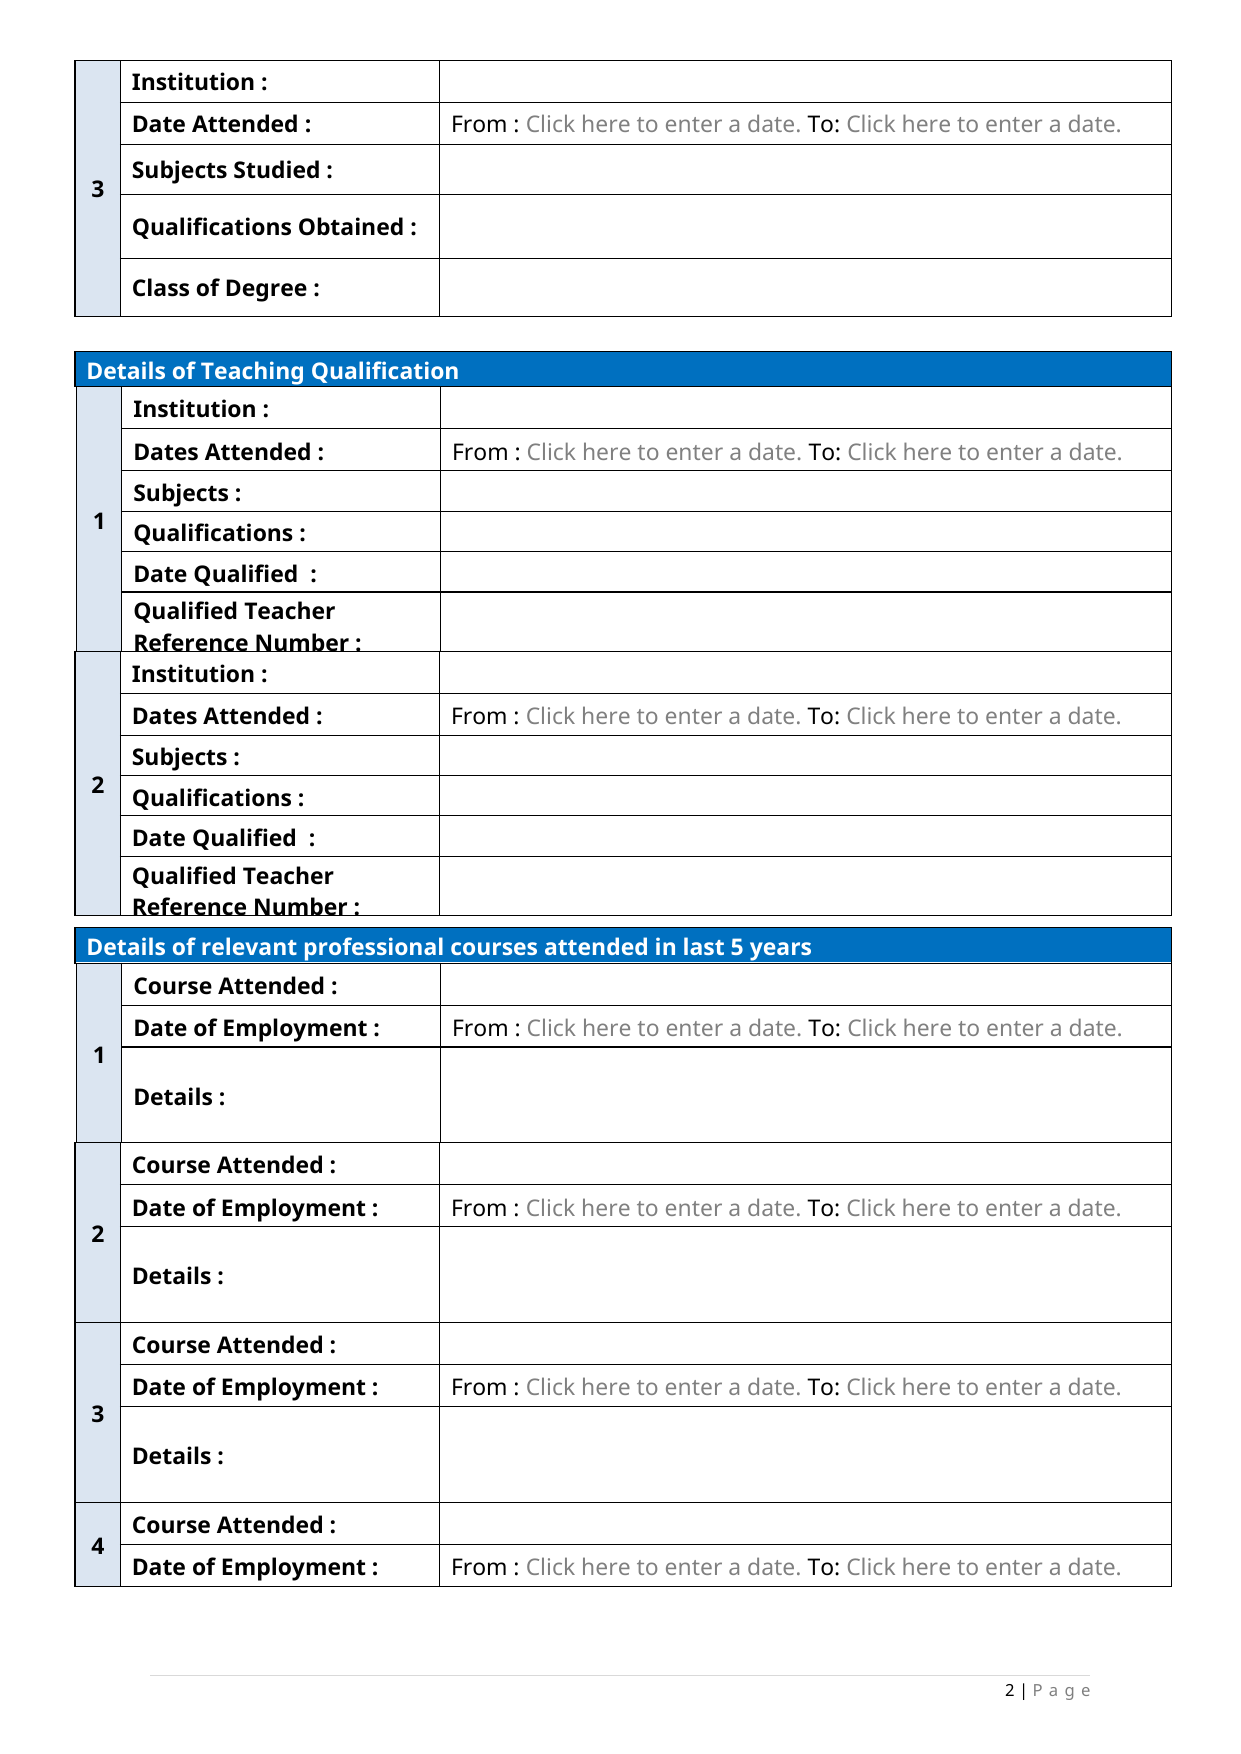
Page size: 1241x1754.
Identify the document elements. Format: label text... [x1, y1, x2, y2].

table_cell [440, 652, 1171, 692]
table_cell Course Attended : [122, 964, 440, 1004]
table_cell Institution : [122, 387, 440, 428]
table_cell Dates Attended : [121, 694, 439, 734]
table_cell [440, 195, 1171, 258]
table_header 3 [76, 61, 120, 316]
table_cell Course Attended : [121, 1503, 439, 1543]
table_cell From : To: [440, 1185, 1171, 1226]
table_cell [441, 552, 1171, 591]
table_cell 3 [76, 1323, 120, 1502]
table_cell Qualified Teacher Reference Number : [121, 857, 439, 915]
table_cell [441, 964, 1171, 1004]
table_cell 4 [76, 1503, 120, 1586]
table_cell [441, 593, 1171, 651]
table_cell Details : [121, 1407, 439, 1502]
table_cell [440, 1323, 1171, 1364]
table_header Details of relevant professional courses attended in last 5 years [76, 928, 1171, 962]
table_cell Date Qualified : [122, 552, 440, 591]
table_cell 2 [76, 652, 120, 915]
table_cell From : To: [440, 1545, 1171, 1586]
table_cell 1 [77, 964, 121, 1142]
table_cell From : To: [440, 694, 1171, 734]
table_cell Qualifications : [122, 512, 440, 551]
table_header Institution : [121, 61, 439, 102]
table_cell Details : [121, 1227, 439, 1322]
table_cell Institution : [121, 652, 439, 692]
table_cell Subjects : [121, 736, 439, 775]
table_cell [440, 1227, 1171, 1322]
table_cell Subjects : [122, 471, 440, 511]
table_cell [441, 387, 1171, 428]
table_cell Date of Employment : [122, 1006, 440, 1046]
table_header [440, 61, 1171, 102]
table_cell [441, 1048, 1171, 1142]
table_cell Course Attended : [121, 1143, 439, 1184]
table_cell [440, 259, 1171, 316]
table_cell Date of Employment : [121, 1545, 439, 1586]
table_cell [440, 776, 1171, 815]
table_cell From : To: [441, 1006, 1171, 1046]
table_cell Date Qualified : [121, 816, 439, 856]
table_cell Date Attended : [121, 103, 439, 144]
table_cell Date of Employment : [121, 1185, 439, 1226]
table_cell Subjects Studied : [121, 145, 439, 194]
table_cell 1 [77, 387, 121, 651]
table_cell [440, 145, 1171, 194]
table_cell Course Attended : [121, 1323, 439, 1364]
table_header Details of Teaching Qualification [76, 352, 1171, 386]
table_cell [440, 736, 1171, 775]
table_cell 2 [76, 1143, 120, 1322]
table_cell Qualifications Obtained : [121, 195, 439, 258]
table_cell From : To: [440, 103, 1171, 144]
table_cell From : To: [441, 429, 1171, 470]
table_cell [440, 1143, 1171, 1184]
table_cell Qualifications : [121, 776, 439, 815]
table_cell Details : [122, 1048, 440, 1142]
table_cell From : To: [440, 1365, 1171, 1406]
table_cell [440, 1407, 1171, 1502]
table_cell [441, 471, 1171, 511]
table_cell [441, 512, 1171, 551]
table_cell Class of Degree : [121, 259, 439, 316]
table_cell Qualified Teacher Reference Number : [122, 593, 440, 651]
table_cell Dates Attended : [122, 429, 440, 470]
table_cell [440, 1503, 1171, 1543]
table_cell Date of Employment : [121, 1365, 439, 1406]
table_cell [440, 857, 1171, 915]
table_cell [440, 816, 1171, 856]
